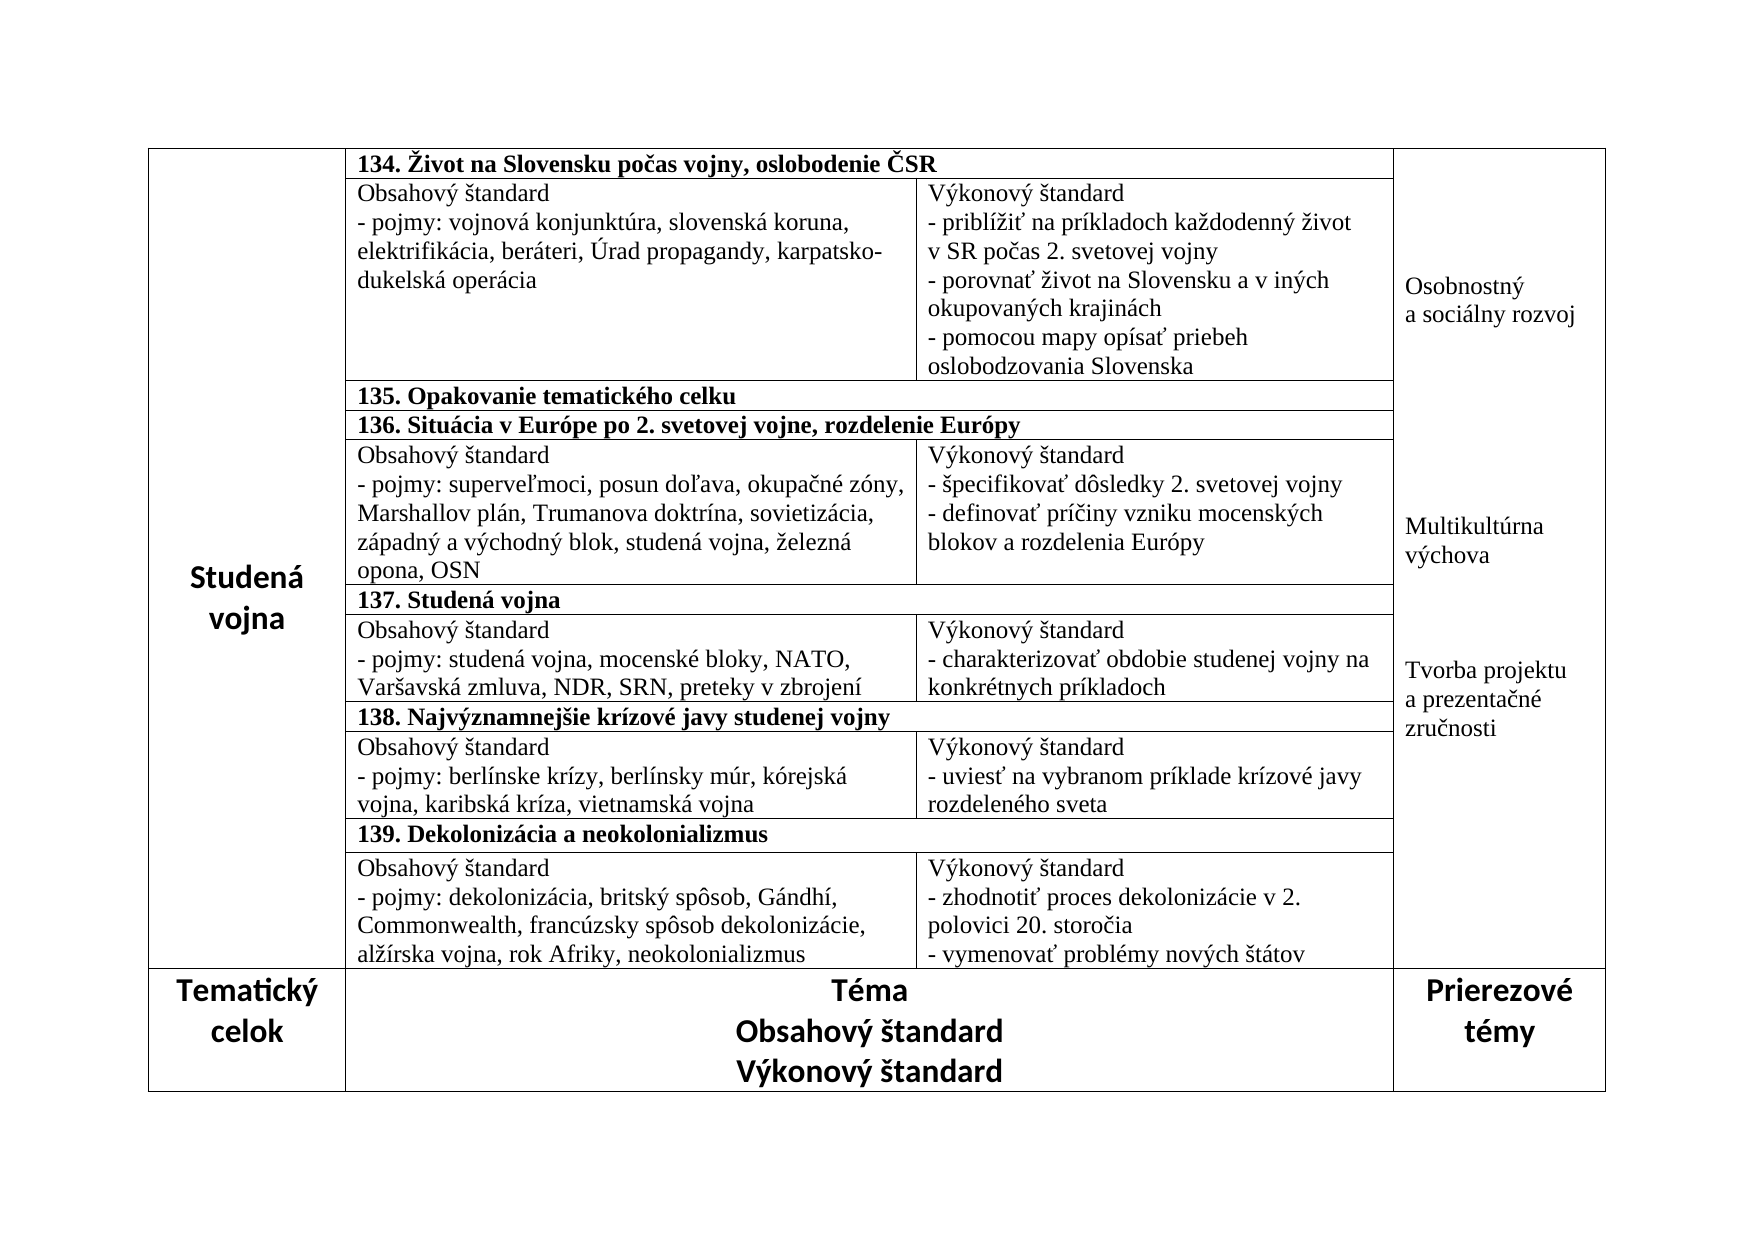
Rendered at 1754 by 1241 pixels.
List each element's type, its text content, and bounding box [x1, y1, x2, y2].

table_cell Výkonový štandard - priblížiť na príkladoch každodenný život v SR počas 2. svetovej vojny - porovnať život na Slovensku a v iných okupovaných krajinách - pomocou mapy opísať priebeh oslobodzovania Slovenska [917, 179, 1393, 380]
table_cell 139. Dekolonizácia a neokolonializmus [346, 819, 1393, 852]
table_cell Téma Obsahový štandard Výkonový štandard [346, 969, 1393, 1091]
table_cell Prierezové témy [1394, 969, 1605, 1091]
table_cell 138. Najvýznamnejšie krízové javy studenej vojny [346, 702, 1393, 731]
table_cell Obsahový štandard - pojmy: studená vojna, mocenské bloky, NATO, Varšavská zmluva, NDR, SRN, preteky v zbrojení [346, 615, 916, 701]
table_cell Výkonový štandard - špecifikovať dôsledky 2. svetovej vojny - definovať príčiny vzniku mocenských blokov a rozdelenia Európy [917, 440, 1393, 584]
table_cell Výkonový štandard - zhodnotiť proces dekolonizácie v 2. polovici 20. storočia - vymenovať problémy nových štátov [917, 853, 1393, 968]
table_cell Obsahový štandard - pojmy: superveľmoci, posun doľava, okupačné zóny, Marshallov plán, Trumanova doktrína, sovietizácia, západný a východný blok, studená vojna, železná opona, OSN [346, 440, 916, 584]
table_cell 134. Život na Slovensku počas vojny, oslobodenie ČSR [346, 149, 1393, 177]
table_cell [1394, 149, 1605, 968]
table_cell Studená vojna [149, 149, 345, 968]
table_cell Obsahový štandard - pojmy: vojnová konjunktúra, slovenská koruna, elektrifikácia, beráteri, Úrad propagandy, karpatsko-dukelská operácia [346, 179, 916, 380]
table_cell Výkonový štandard - charakterizovať obdobie studenej vojny na konkrétnych príkladoch [917, 615, 1393, 701]
table_cell 135. Opakovanie tematického celku [346, 381, 1393, 409]
table_cell Obsahový štandard - pojmy: berlínske krízy, berlínsky múr, kórejská vojna, karibská kríza, vietnamská vojna [346, 732, 916, 818]
table_cell Obsahový štandard - pojmy: dekolonizácia, britský spôsob, Gándhí, Commonwealth, francúzsky spôsob dekolonizácie, alžírska vojna, rok Afriky, neokolonializmus [346, 853, 916, 968]
table_cell 136. Situácia v Európe po 2. svetovej vojne, rozdelenie Európy [346, 411, 1393, 439]
table_cell 137. Studená vojna [346, 585, 1393, 614]
table_cell Výkonový štandard - uviesť na vybranom príklade krízové javy rozdeleného sveta [917, 732, 1393, 818]
table_cell Tematický celok [149, 969, 345, 1091]
